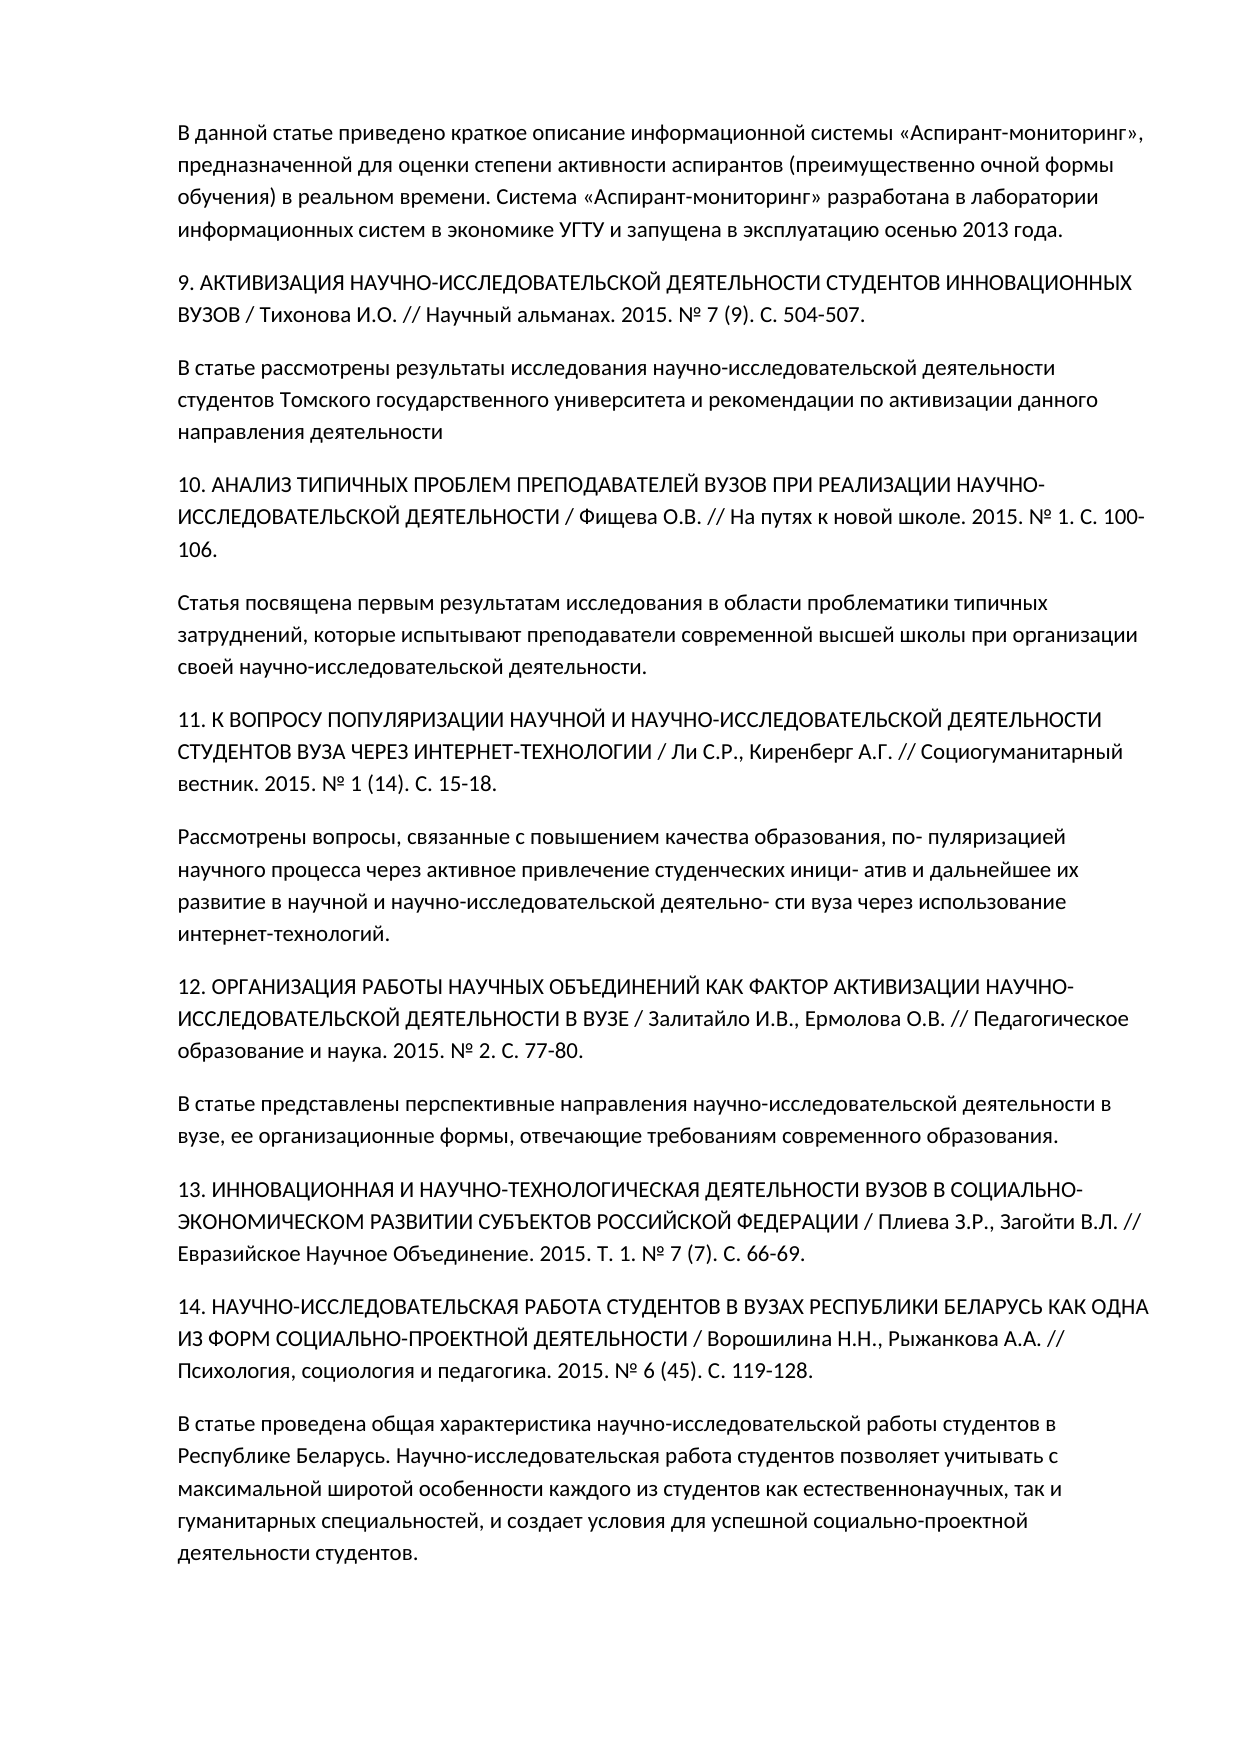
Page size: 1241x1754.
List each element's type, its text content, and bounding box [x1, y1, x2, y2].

text 10. АНАЛИЗ ТИПИЧНЫХ ПРОБЛЕМ ПРЕПОДАВАТЕЛЕЙ ВУЗОВ ПРИ РЕАЛИЗАЦИИ НАУЧНО-ИССЛЕДОВАТЕЛЬСКОЙ ДЕЯТЕЛЬНОСТИ / Фищева О.В. // На путях к новой школе. 2015. № 1. С. 100-106. [177, 470, 1152, 563]
text 12. ОРГАНИЗАЦИЯ РАБОТЫ НАУЧНЫХ ОБЪЕДИНЕНИЙ КАК ФАКТОР АКТИВИЗАЦИИ НАУЧНО-ИССЛЕДОВАТЕЛЬСКОЙ ДЕЯТЕЛЬНОСТИ В ВУЗЕ / Залитайло И.В., Ермолова О.В. // Педагогическое образование и наука. 2015. № 2. С. 77-80. [177, 972, 1152, 1064]
text В статье рассмотрены результаты исследования научно-исследовательской деятельности студентов Томского государственного университета и рекомендации по активизации данного направления деятельности [177, 353, 1152, 445]
text 9. АКТИВИЗАЦИЯ НАУЧНО-ИССЛЕДОВАТЕЛЬСКОЙ ДЕЯТЕЛЬНОСТИ СТУДЕНТОВ ИННОВАЦИОННЫХ ВУЗОВ / Тихонова И.О. // Научный альманах. 2015. № 7 (9). С. 504-507. [177, 268, 1152, 328]
text В статье проведена общая характеристика научно-исследовательской работы студентов в Республике Беларусь. Научно-исследовательская работа студентов позволяет учитывать с максимальной широтой особенности каждого из студентов как естественнонаучных, так и гуманитарных специальностей, и создает условия для успешной социально-проектной деятельности студентов. [177, 1409, 1152, 1566]
text В статье представлены перспективные направления научно-исследовательской деятельности в вузе, ее организационные формы, отвечающие требованиям современного образования. [177, 1089, 1152, 1150]
text 14. НАУЧНО-ИССЛЕДОВАТЕЛЬСКАЯ РАБОТА СТУДЕНТОВ В ВУЗАХ РЕСПУБЛИКИ БЕЛАРУСЬ КАК ОДНА ИЗ ФОРМ СОЦИАЛЬНО-ПРОЕКТНОЙ ДЕЯТЕЛЬНОСТИ / Ворошилина Н.Н., Рыжанкова А.А. // Психология, социология и педагогика. 2015. № 6 (45). С. 119-128. [177, 1292, 1152, 1384]
text 13. ИННОВАЦИОННАЯ И НАУЧНО-ТЕХНОЛОГИЧЕСКАЯ ДЕЯТЕЛЬНОСТИ ВУЗОВ В СОЦИАЛЬНО-ЭКОНОМИЧЕСКОМ РАЗВИТИИ СУБЪЕКТОВ РОССИЙСКОЙ ФЕДЕРАЦИИ / Плиева З.Р., Загойти В.Л. // Евразийское Научное Объединение. 2015. Т. 1. № 7 (7). С. 66-69. [177, 1175, 1152, 1267]
text 11. К ВОПРОСУ ПОПУЛЯРИЗАЦИИ НАУЧНОЙ И НАУЧНО-ИССЛЕДОВАТЕЛЬСКОЙ ДЕЯТЕЛЬНОСТИ СТУДЕНТОВ ВУЗА ЧЕРЕЗ ИНТЕРНЕТ-ТЕХНОЛОГИИ / Ли С.Р., Киренберг А.Г. // Социогуманитарный вестник. 2015. № 1 (14). С. 15-18. [177, 705, 1152, 797]
text Рассмотрены вопросы, связанные с повышением качества образования, по- пуляризацией научного процесса через активное привлечение студенческих иници- атив и дальнейшее их развитие в научной и научно-исследовательской деятельно- сти вуза через использование интернет-технологий. [177, 822, 1152, 947]
text В данной статье приведено краткое описание информационной системы «Аспирант-мониторинг», предназначенной для оценки степени активности аспирантов (преимущественно очной формы обучения) в реальном времени. Система «Аспирант-мониторинг» разработана в лаборатории информационных систем в экономике УГТУ и запущена в эксплуатацию осенью 2013 года. [177, 118, 1152, 243]
text Статья посвящена первым результатам исследования в области проблематики типичных затруднений, которые испытывают преподаватели современной высшей школы при организации своей научно-исследовательской деятельности. [177, 588, 1152, 680]
